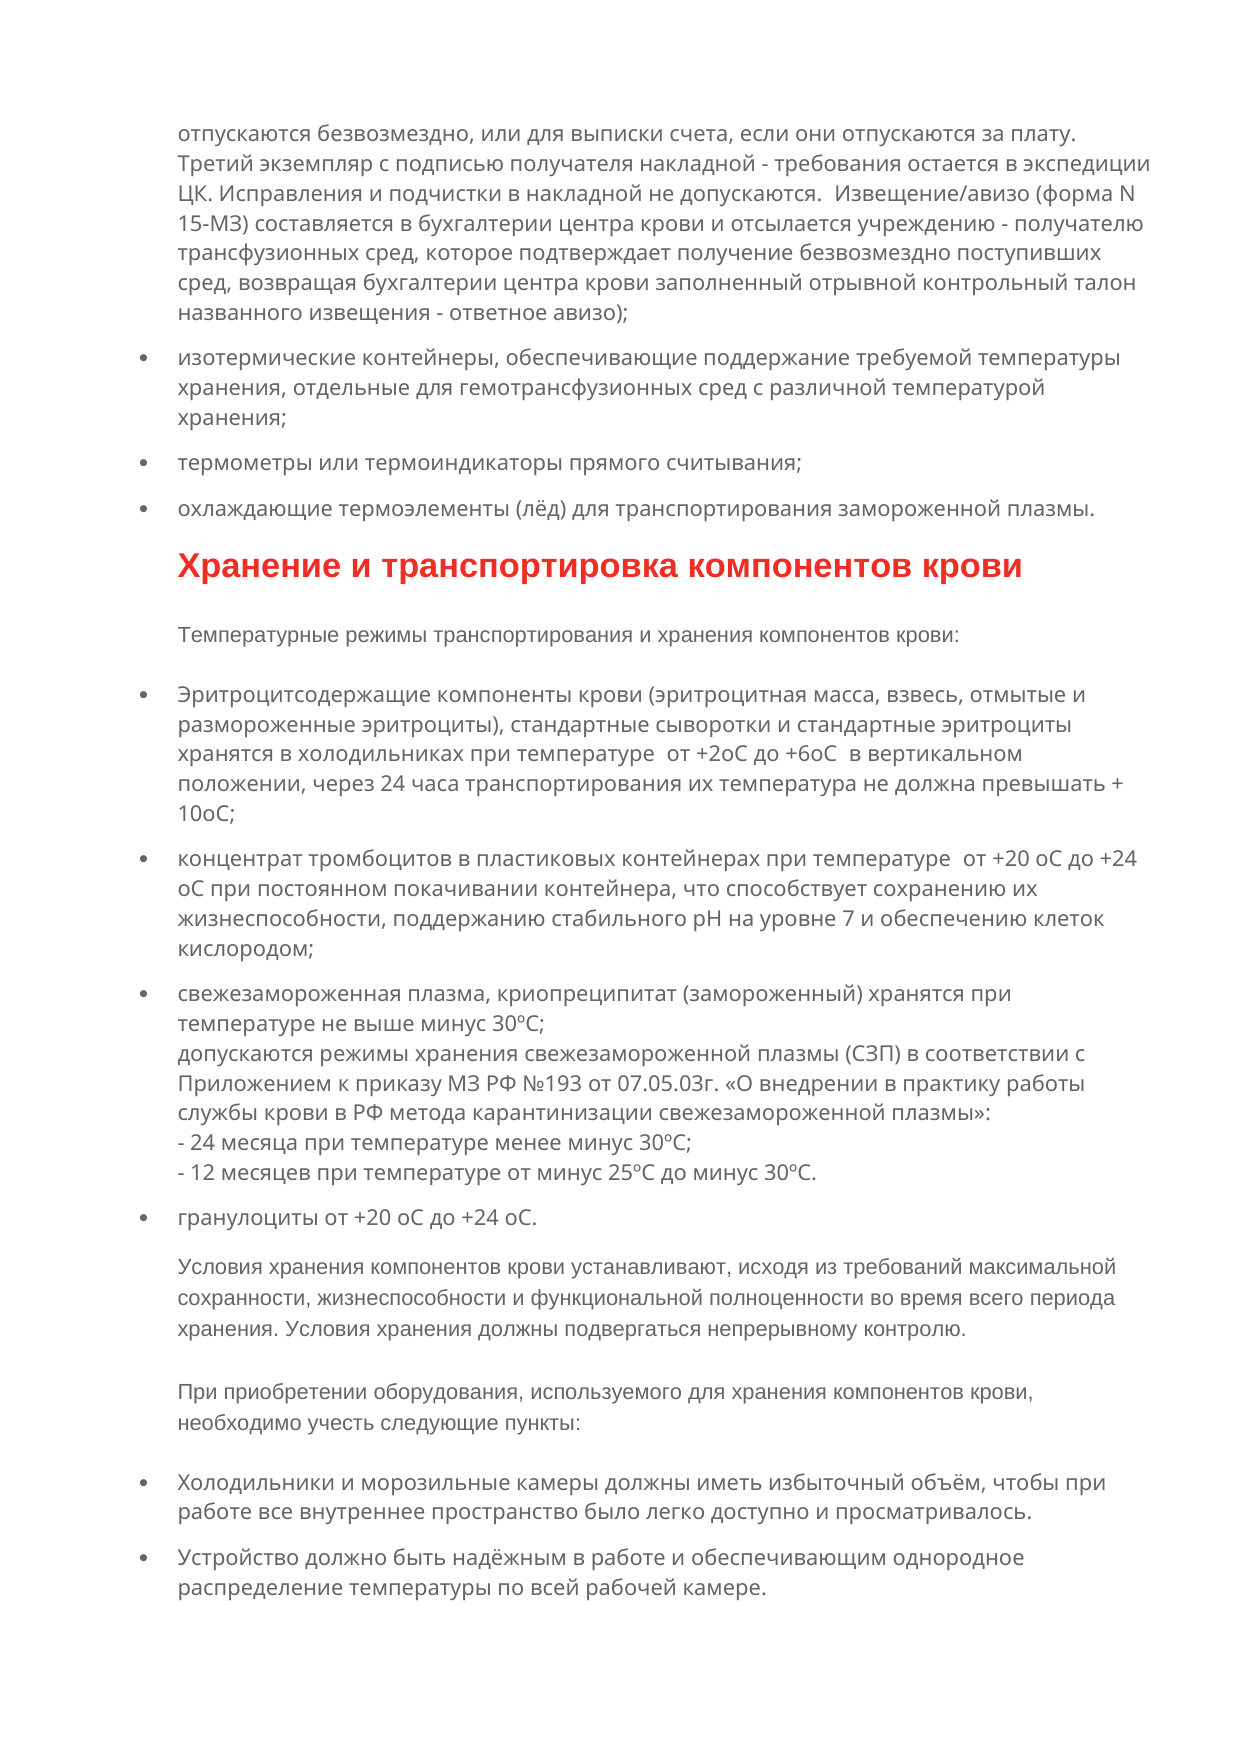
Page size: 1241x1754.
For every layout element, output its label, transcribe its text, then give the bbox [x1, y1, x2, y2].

text При приобретении оборудования, используемого для хранения компонентов крови, необходимо учесть следующие пункты: [177, 1373, 1152, 1435]
list свежезамороженная плазма, криопреципитат (замороженный) хранятся при температуре не выше минус 30ºC; допускаются режимы хранения свежезамороженной плазмы (СЗП) в соответствии с Приложением к приказу МЗ РФ №193 от 07.05.03г. «О внедрении в практику работы службы крови в РФ метода карантинизации свежезамороженной плазмы»: - 24 месяца при температуре менее минус 30ºC; - 12 месяцев при температуре от минус 25ºC до минус 30ºC. [140, 978, 1152, 1187]
list Эритроцитсодержащие компоненты крови (эритроцитная масса, взвесь, отмытые и размороженные эритроциты), стандартные сыворотки и стандартные эритроциты хранятся в холодильниках при температуре от +2оС до +6оС в вертикальном положении, через 24 часа транспортирования их температура не должна превышать + 10оС; [140, 679, 1152, 828]
list Холодильники и морозильные камеры должны иметь избыточный объём, чтобы при работе все внутреннее пространство было легко доступно и просматривалось. [140, 1466, 1152, 1526]
text Хранение и транспортировка компонентов крови [177, 538, 1152, 585]
list концентрат тромбоцитов в пластиковых контейнерах при температуре от +20 оС до +24 оС при постоянном покачивании контейнера, что способствует сохранению их жизнеспособности, поддержанию стабильного рН на уровне 7 и обеспечению клеток кислородом; [140, 843, 1152, 962]
text Условия хранения компонентов крови устанавливают, исходя из требований максимальной сохранности, жизнеспособности и функциональной полноценности во время всего периода хранения. Условия хранения должны подвергаться непрерывному контролю. [177, 1248, 1152, 1341]
list гранулоциты от +20 оС до +24 оС. [140, 1202, 1152, 1232]
list термометры или термоиндикаторы прямого считывания; [140, 447, 1152, 477]
list охлаждающие термоэлементы (лёд) для транспортирования замороженной плазмы. [140, 493, 1152, 522]
list Устройство должно быть надёжным в работе и обеспечивающим однородное распределение температуры по всей рабочей камере. [140, 1542, 1152, 1601]
list изотермические контейнеры, обеспечивающие поддержание требуемой температуры хранения, отдельные для гемотрансфузионных сред с различной температурой хранения; [140, 342, 1152, 432]
text Температурные режимы транспортирования и хранения компонентов крови: [177, 616, 1152, 647]
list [140, 118, 1152, 327]
